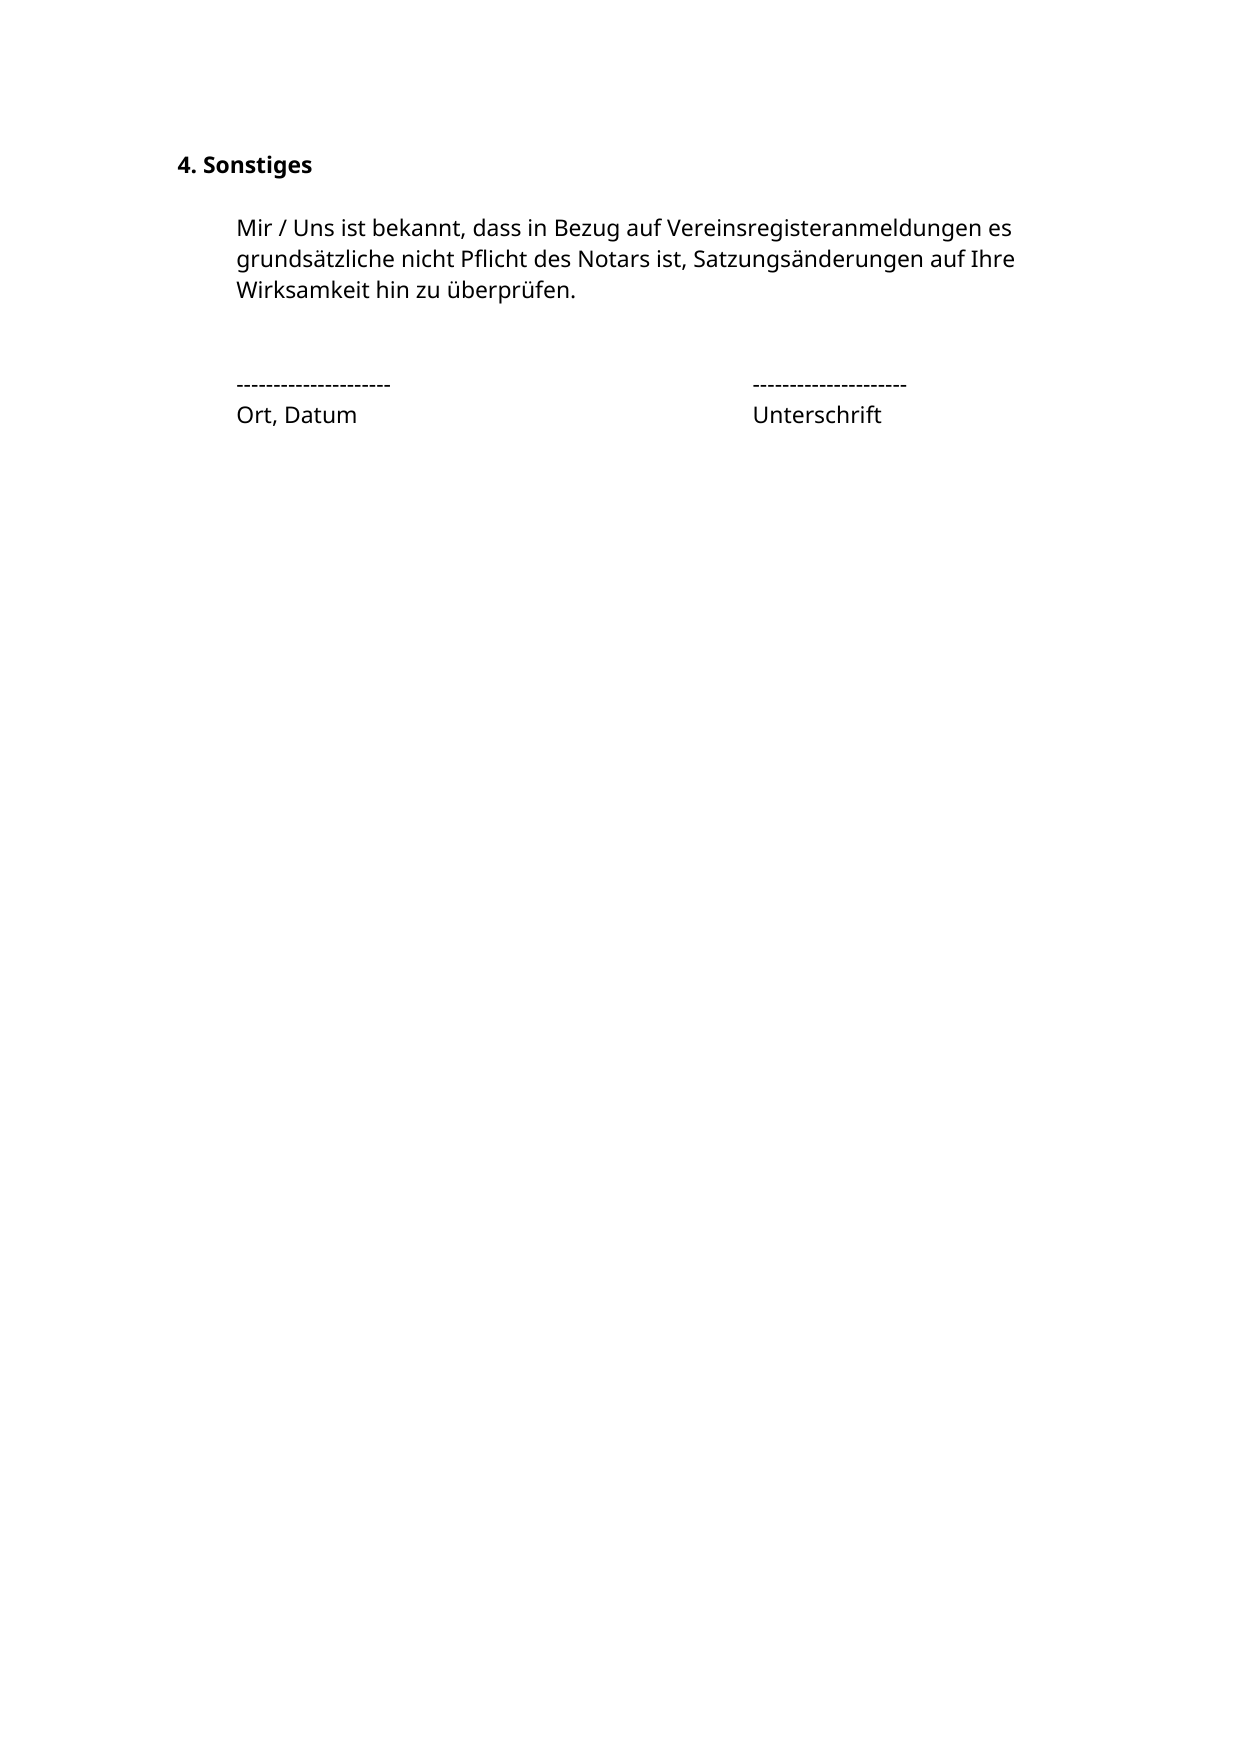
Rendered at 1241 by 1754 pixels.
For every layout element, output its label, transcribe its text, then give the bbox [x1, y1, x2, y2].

text --------------------- --------------------- [236, 368, 1122, 399]
text Ort, Datum Unterschrift [236, 399, 1122, 431]
text 4. Sonstiges [177, 149, 1122, 181]
text Mir / Uns ist bekannt, dass in Bezug auf Vereinsregisteranmeldungen es grundsätzliche nicht Pflicht des Notars ist, Satzungsänderungen auf Ihre Wirksamkeit hin zu überprüfen. [236, 212, 1122, 306]
